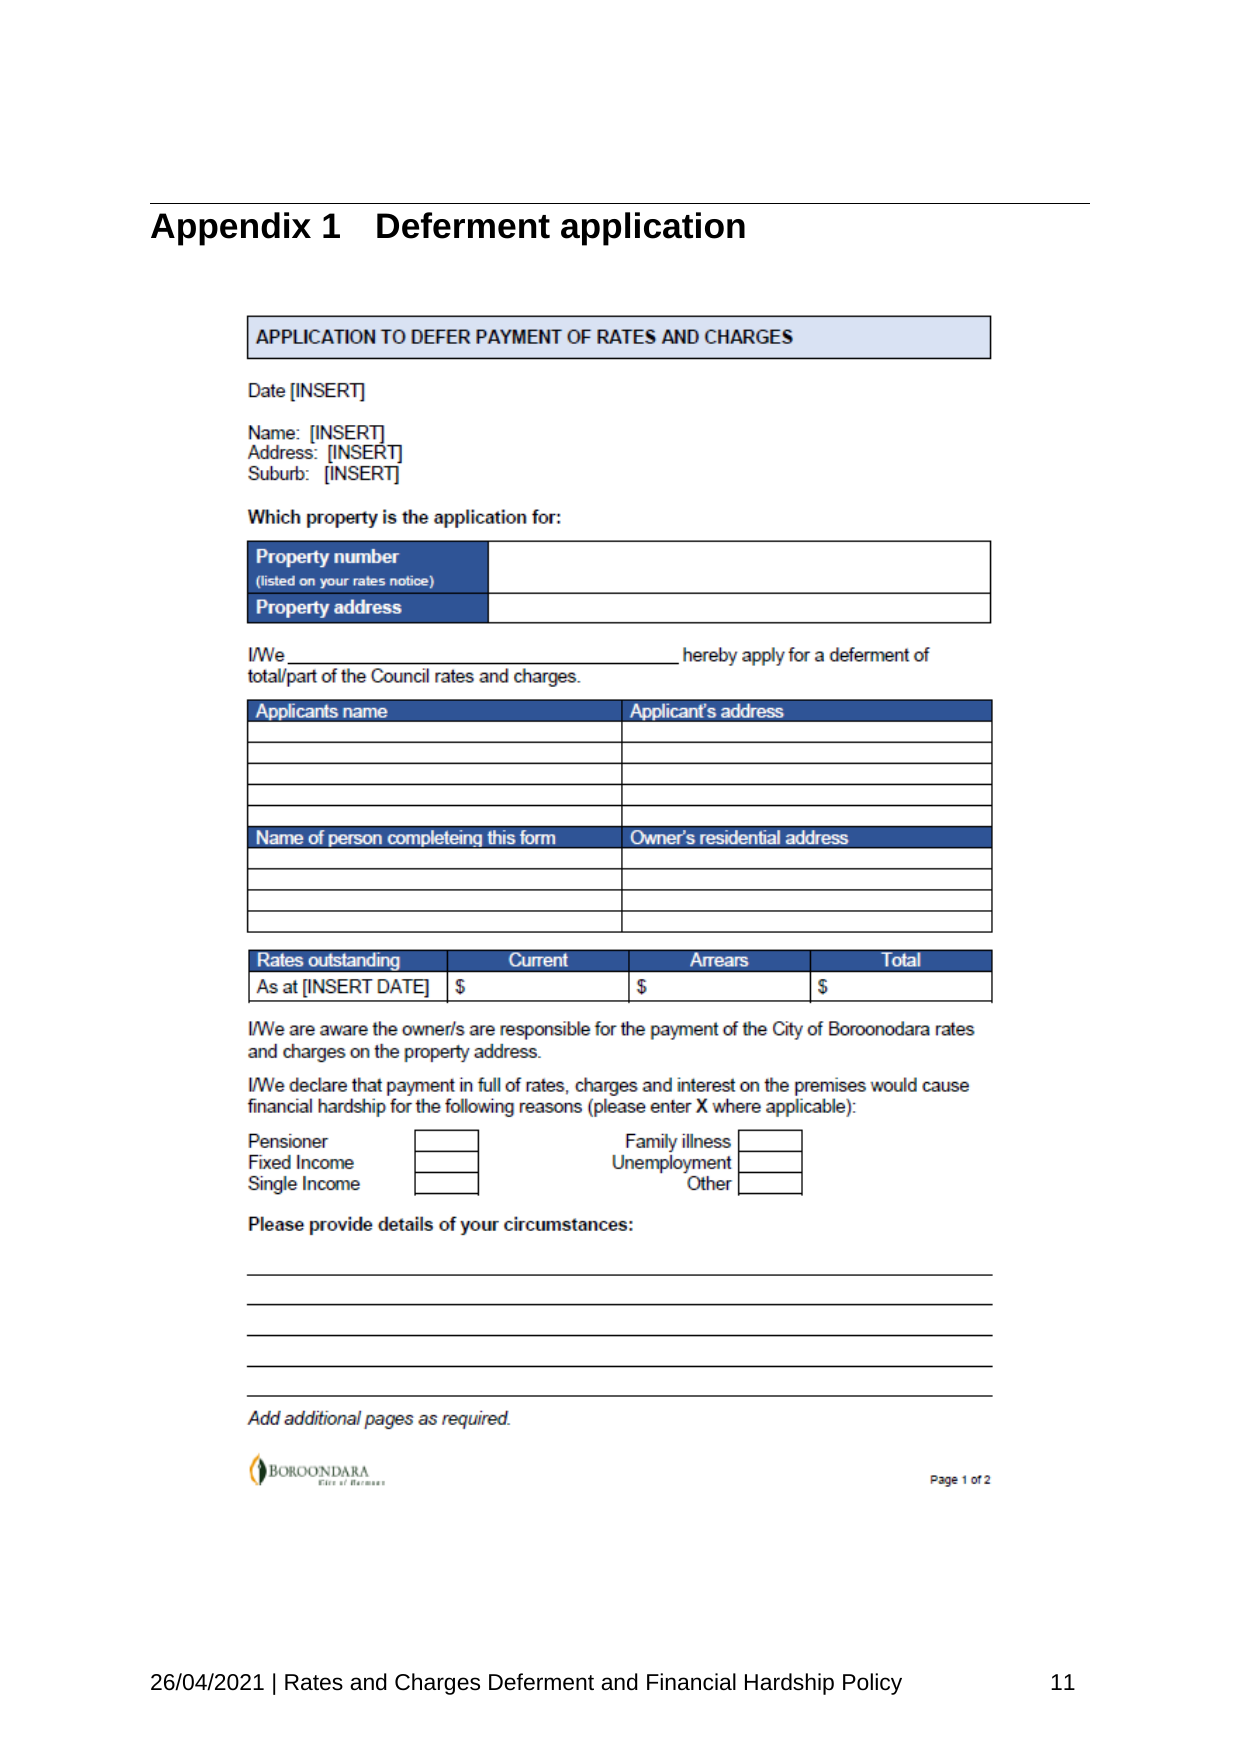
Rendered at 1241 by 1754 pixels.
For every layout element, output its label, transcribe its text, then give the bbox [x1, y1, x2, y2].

text Deferment application [150, 204, 1090, 246]
picture [181, 275, 1059, 1515]
